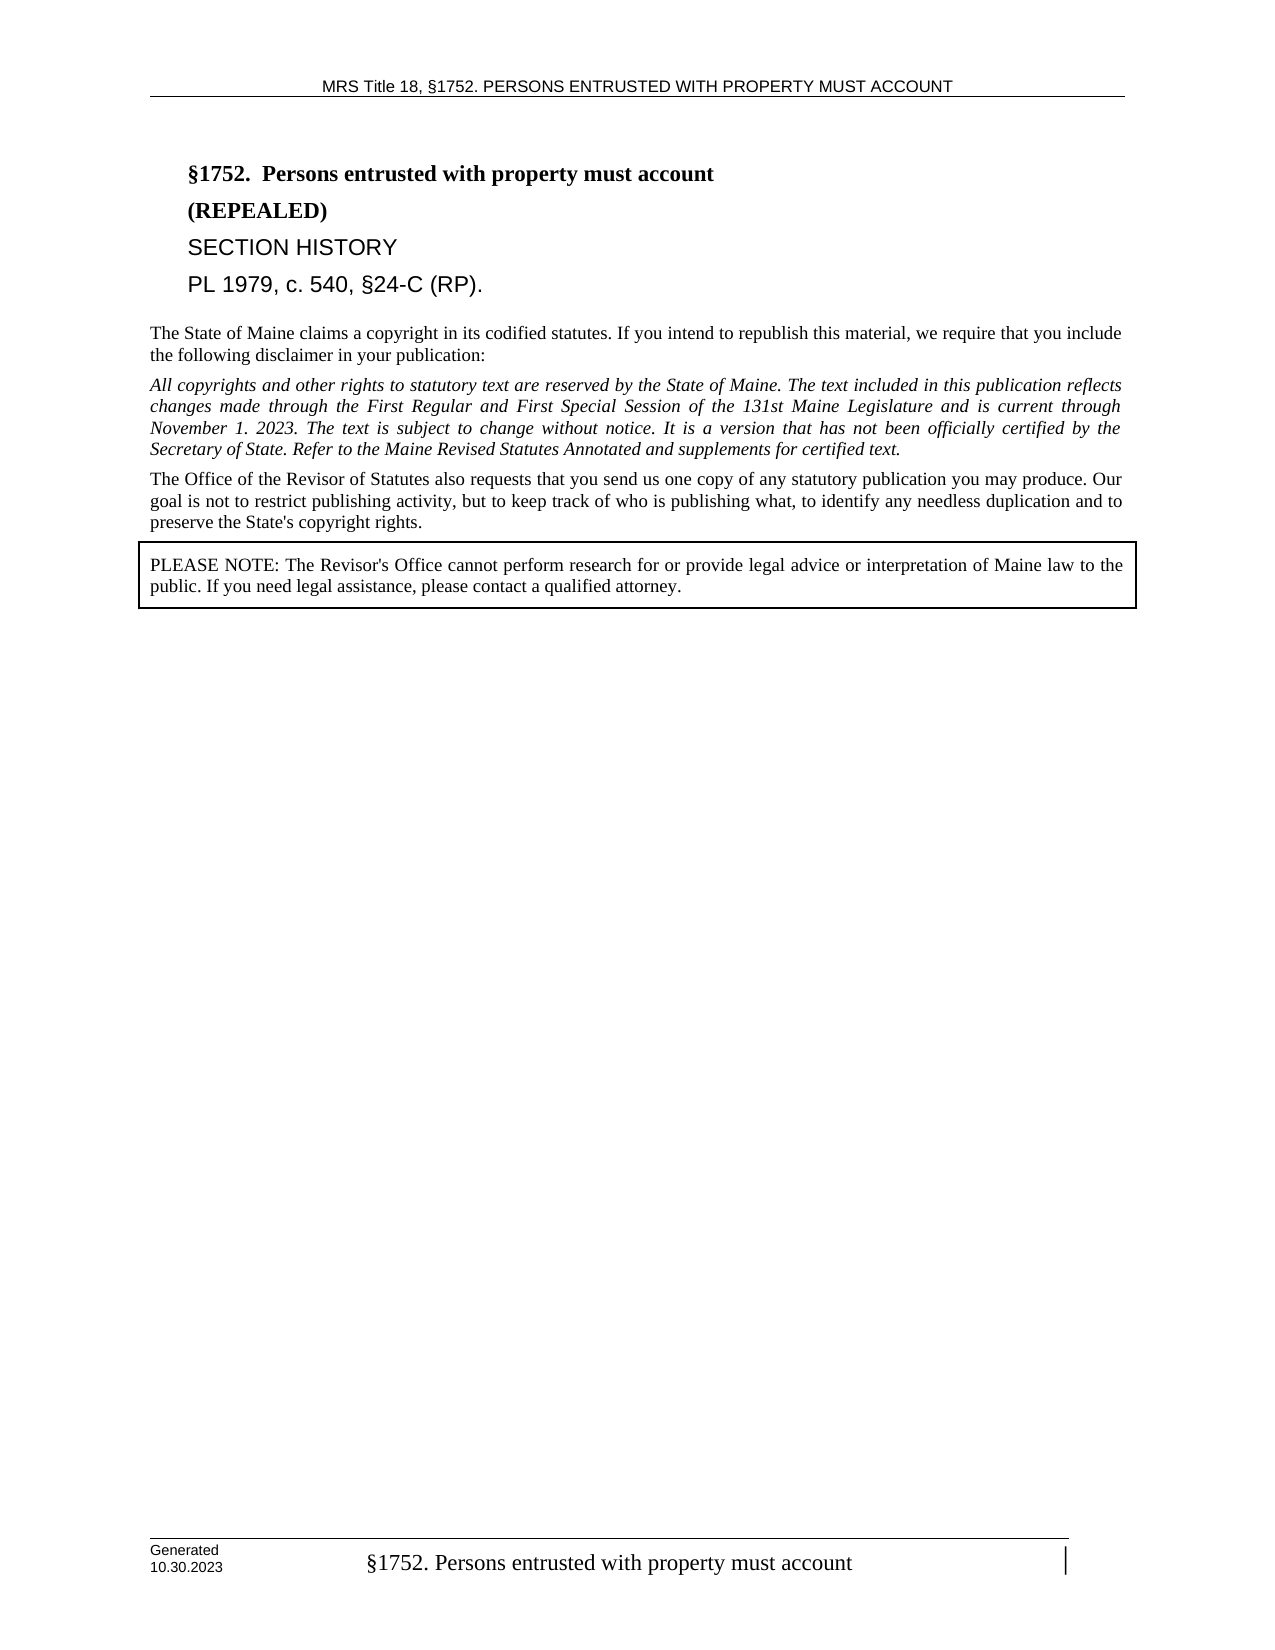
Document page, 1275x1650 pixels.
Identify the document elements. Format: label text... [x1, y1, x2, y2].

text The Office of the Revisor of Statutes also requests that you send us one copy of any statutory publication you may produce. Our goal is not to restrict publishing activity, but to keep track of who is publishing what, to identify any needless duplication and to preserve the State's copyright rights. [150, 468, 1125, 533]
text (REPEALED) [187, 197, 1125, 223]
text §1752. Persons entrusted with property must account [187, 160, 1125, 187]
text All copyrights and other rights to statutory text are reserved by the State of Maine. The text included in this publication reflects changes made through the First Regular and First Special Session of the 131st Maine Legislature and is current through November 1. 2023 . The text is subject to change without notice. It is a version that has not been officially certified by the Secretary of State. Refer to the Maine Revised Statutes Annotated and supplements for certified text. [150, 373, 1125, 460]
text PLEASE NOTE: The Revisor's Office cannot perform research for or provide legal advice or interpretation of Maine law to the public. If you need legal assistance, please contact a qualified attorney. [140, 543, 1135, 607]
text The State of Maine claims a copyright in its codified statutes. If you intend to republish this material, we require that you include the following disclaimer in your publication: [150, 322, 1125, 365]
text SECTION HISTORY [187, 234, 1125, 260]
text PL 1979, c. 540, §24-C (RP). [187, 271, 1125, 297]
